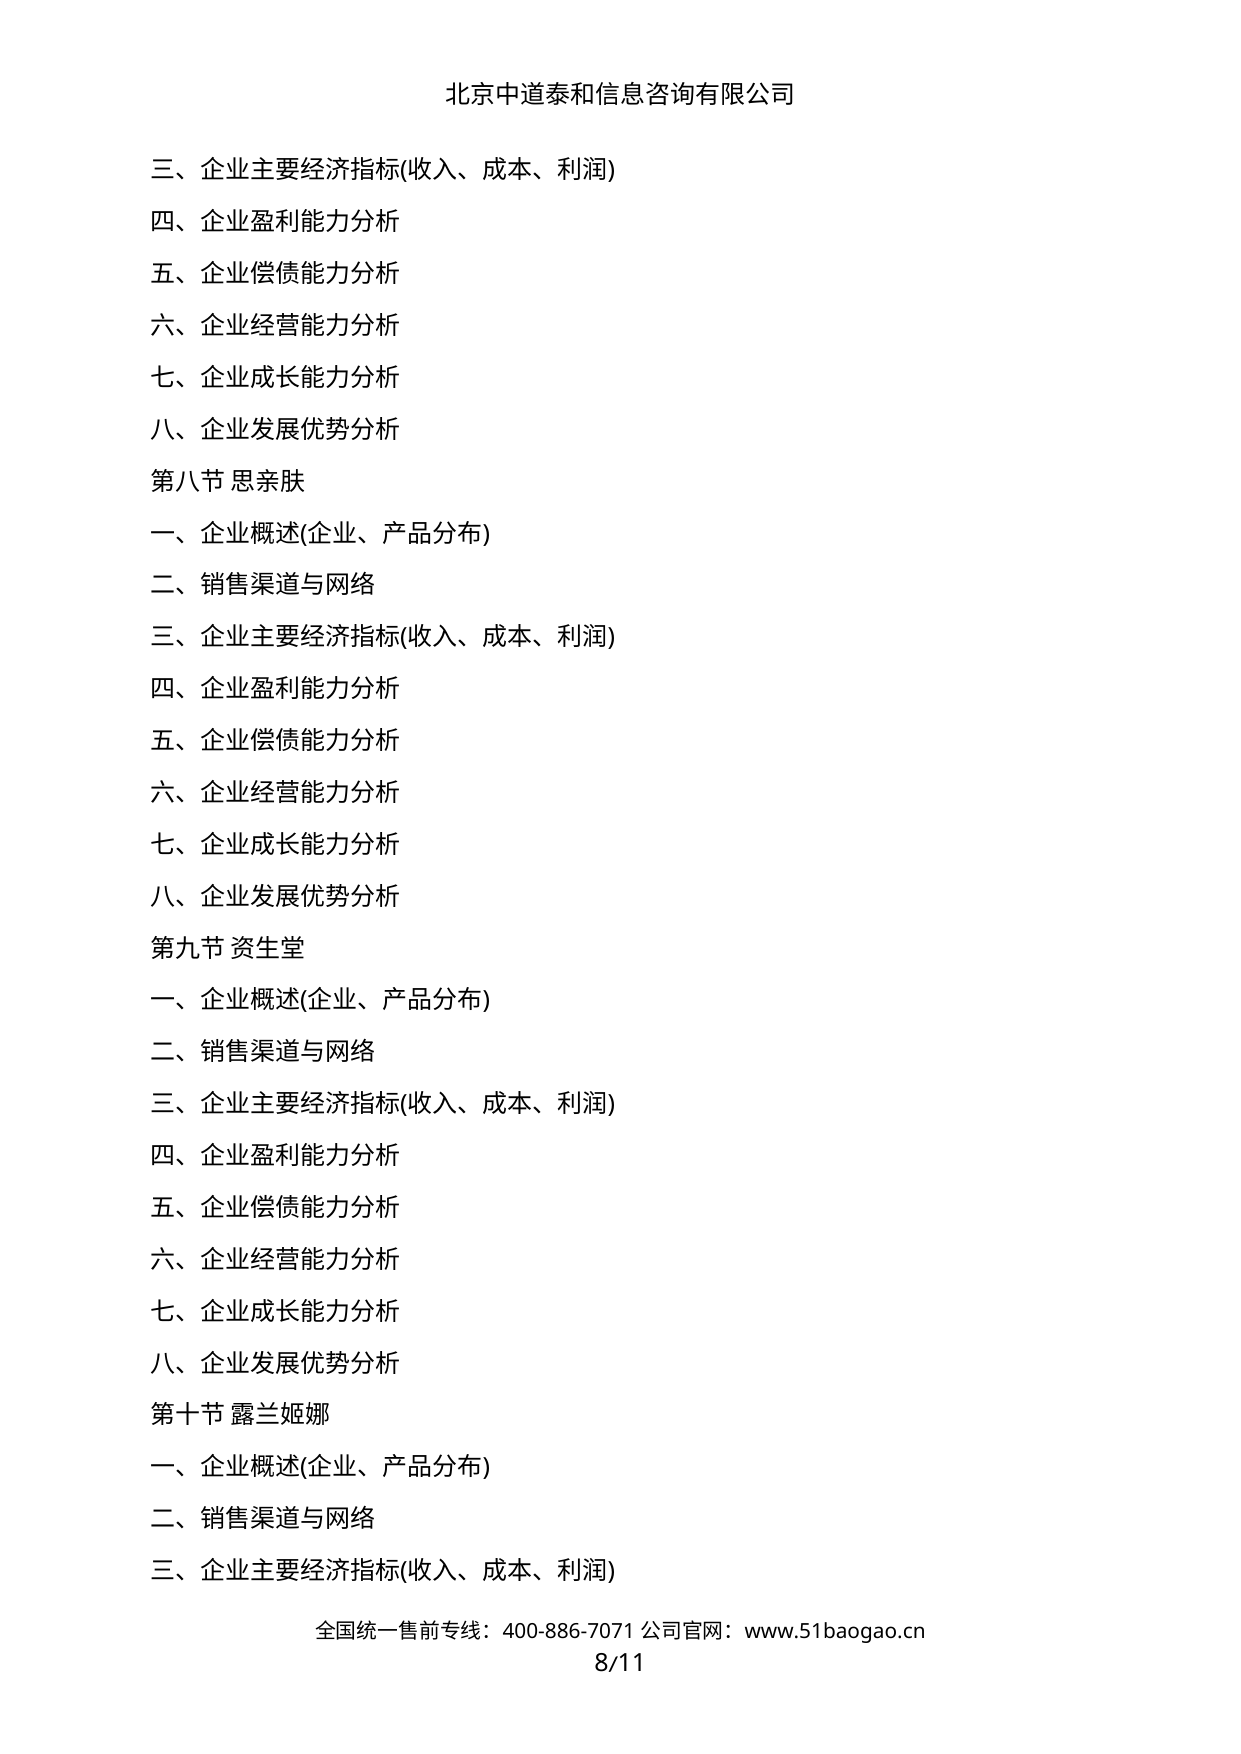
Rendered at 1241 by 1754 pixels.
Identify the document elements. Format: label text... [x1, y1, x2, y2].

text 三、企业主要经济指标(收入、成本、利润) [150, 150, 1090, 186]
text 五、企业偿债能力分析 [150, 1187, 1090, 1224]
text 二、销售渠道与网络 [150, 565, 1090, 601]
text 二、销售渠道与网络 [150, 1499, 1090, 1535]
text 一、企业概述(企业、产品分布) [150, 980, 1090, 1016]
text 五、企业偿债能力分析 [150, 721, 1090, 757]
text 六、企业经营能力分析 [150, 306, 1090, 342]
text 第九节 资生堂 [150, 928, 1090, 964]
text 七、企业成长能力分析 [150, 824, 1090, 861]
text 三、企业主要经济指标(收入、成本、利润) [150, 1084, 1090, 1120]
text 七、企业成长能力分析 [150, 357, 1090, 394]
text 七、企业成长能力分析 [150, 1291, 1090, 1327]
text 第八节 思亲肤 [150, 461, 1090, 497]
text 一、企业概述(企业、产品分布) [150, 513, 1090, 549]
text 六、企业经营能力分析 [150, 772, 1090, 809]
text 四、企业盈利能力分析 [150, 202, 1090, 238]
text 第十节 露兰姬娜 [150, 1395, 1090, 1431]
text 三、企业主要经济指标(收入、成本、利润) [150, 617, 1090, 653]
text 八、企业发展优势分析 [150, 876, 1090, 912]
text 八、企业发展优势分析 [150, 1343, 1090, 1379]
text 三、企业主要经济指标(收入、成本、利润) [150, 1551, 1090, 1587]
text 八、企业发展优势分析 [150, 409, 1090, 446]
text 五、企业偿债能力分析 [150, 254, 1090, 290]
text 六、企业经营能力分析 [150, 1239, 1090, 1276]
text 四、企业盈利能力分析 [150, 1136, 1090, 1172]
text 四、企业盈利能力分析 [150, 669, 1090, 705]
text 二、销售渠道与网络 [150, 1032, 1090, 1068]
text 一、企业概述(企业、产品分布) [150, 1447, 1090, 1483]
